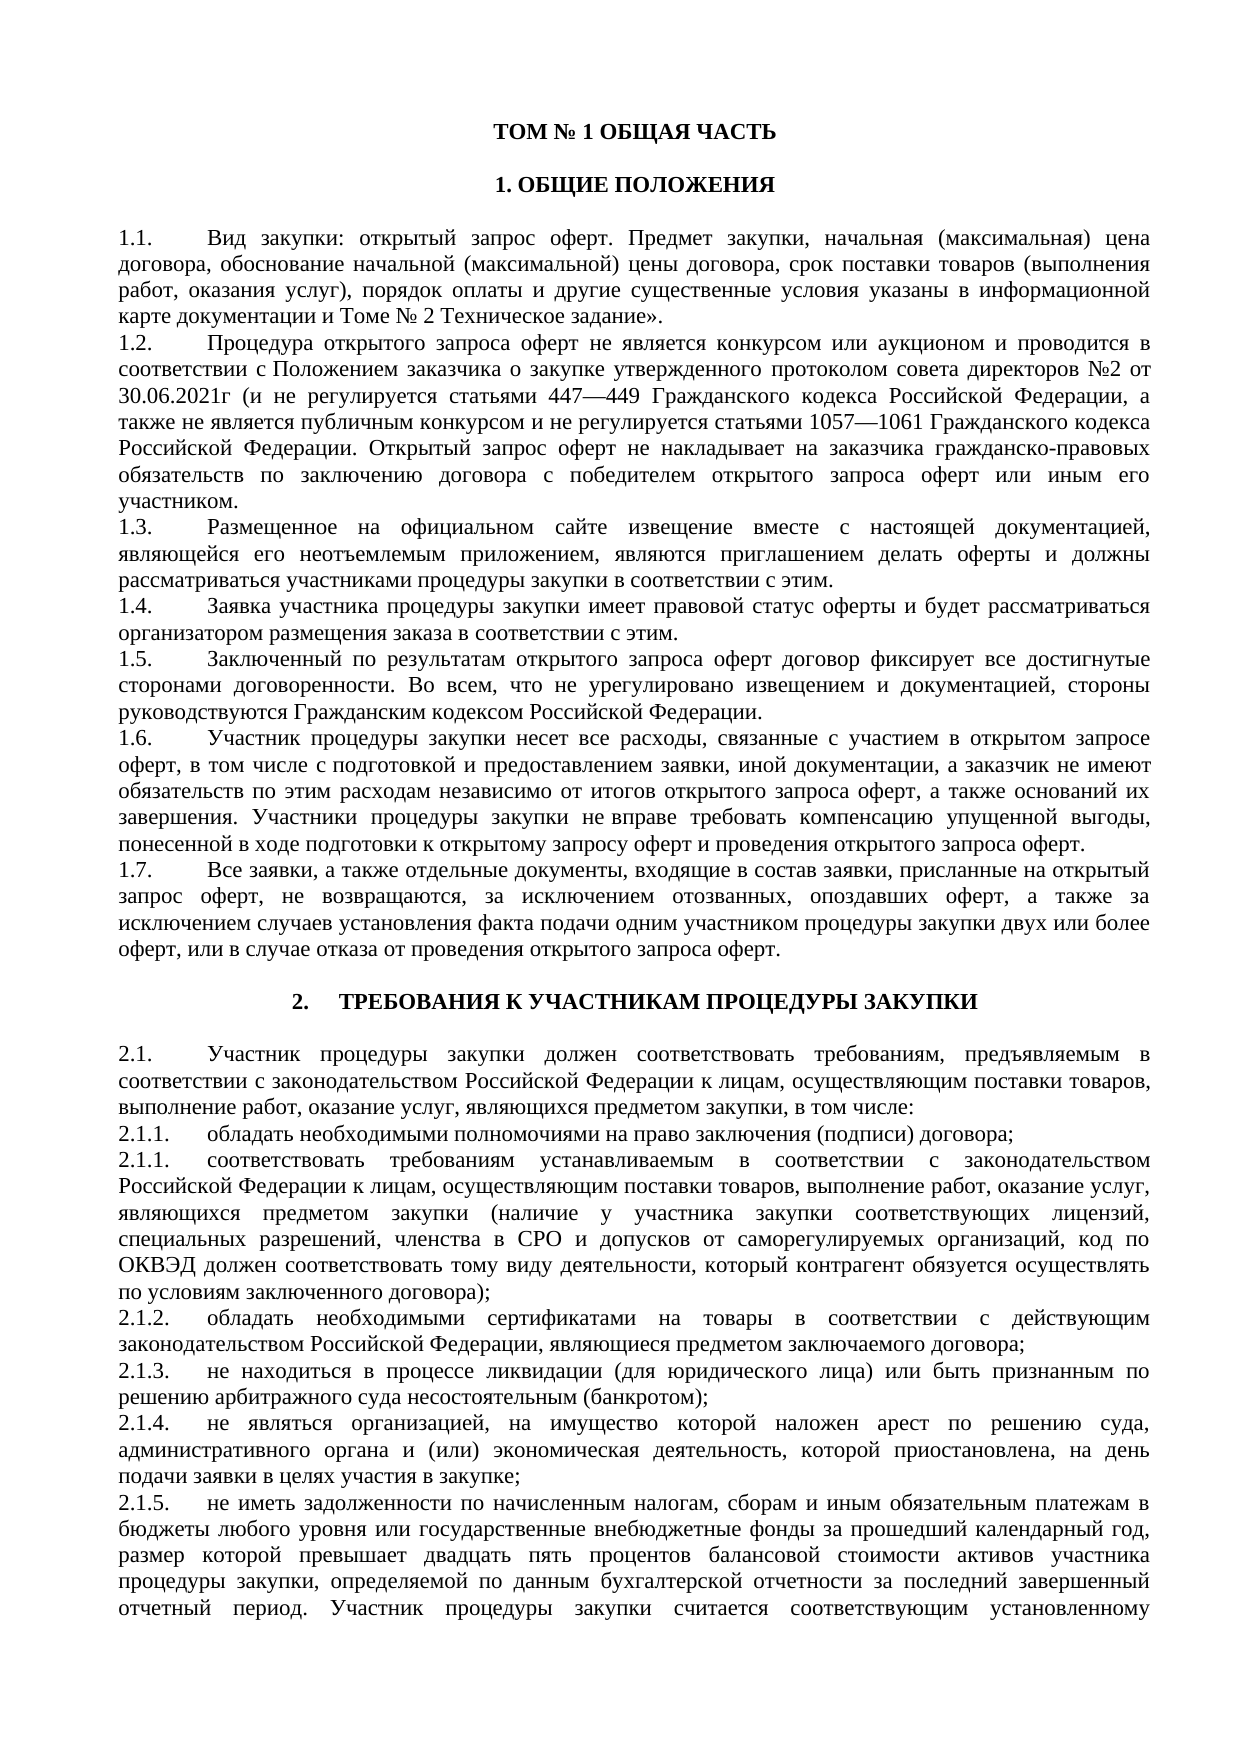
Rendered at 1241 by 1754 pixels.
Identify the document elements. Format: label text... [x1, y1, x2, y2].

list Участник процедуры закупки должен соответствовать требованиям, предъявляемым в соответствии с законодательством Российской Федерации к лицам, осуществляющим поставки товаров, выполнение работ, оказание услуг, являющихся предметом закупки, в том числе: [118, 1041, 1152, 1119]
list Участник процедуры закупки несет все расходы, связанные с участием в открытом запросе оферт, в том числе с подготовкой и предоставлением заявки, иной документации, а заказчик не имеют обязательств по этим расходам независимо от итогов открытого запроса оферт, а также оснований их завершения. Участники процедуры закупки не вправе требовать компенсацию упущенной выгоды, понесенной в ходе подготовки к открытому запросу оферт и проведения открытого запроса оферт. [118, 724, 1152, 856]
list Заключенный по результатам открытого запроса оферт договор фиксирует все достигнутые сторонами договоренности. Во всем, что не урегулировано извещением и документацией, стороны руководствуются Гражданским кодексом Российской Федерации. [118, 645, 1152, 724]
list обладать необходимыми сертификатами на товары в соответствии с действующим законодательством Российской Федерации, являющиеся предметом заключаемого договора; [118, 1304, 1152, 1357]
list Все заявки, а также отдельные документы, входящие в состав заявки, присланные на открытый запрос оферт, не возвращаются, за исключением отозванных, опоздавших оферт, а также за исключением случаев установления факта подачи одним участником процедуры закупки двух или более оферт, или в случае отказа от проведения открытого запроса оферт. [118, 856, 1152, 961]
text ТОМ № 1 ОБЩАЯ ЧАСТЬ [118, 118, 1152, 144]
list Процедура открытого запроса оферт не является конкурсом или аукционом и проводится в соответствии с Положением заказчика о закупке утвержденного протоколом совета директоров №2 от 30.06.2021г (и не регулируется статьями 447—449 Гражданского кодекса Российской Федерации, а также не является публичным конкурсом и не регулируется статьями 1057—1061 Гражданского кодекса Российской Федерации. Открытый запрос оферт не накладывает на заказчика гражданско-правовых обязательств по заключению договора с победителем открытого запроса оферт или иным его участником. [118, 329, 1152, 513]
list ТРЕБОВАНИЯ К УЧАСТНИКАМ ПРОЦЕДУРЫ ЗАКУПКИ [118, 988, 1152, 1014]
list Размещенное на официальном сайте извещение вместе с настоящей документацией, являющейся его неотъемлемым приложением, являются приглашением делать оферты и должны рассматриваться участниками процедуры закупки в соответствии с этим. [118, 513, 1152, 592]
list Заявка участника процедуры закупки имеет правовой статус оферты и будет рассматриваться организатором размещения заказа в соответствии с этим. [118, 592, 1152, 645]
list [118, 1488, 1152, 1620]
list не являться организацией, на имущество которой наложен арест по решению суда, административного органа и (или) экономическая деятельность, которой приостановлена, на день подачи заявки в целях участия в закупке; [118, 1409, 1152, 1488]
list не находиться в процессе ликвидации (для юридического лица) или быть признанным по решению арбитражного суда несостоятельным (банкротом); [118, 1357, 1152, 1409]
list Вид закупки: открытый запрос оферт. Предмет закупки, начальная (максимальная) цена договора, обоснование начальной (максимальной) цены договора, срок поставки товаров (выполнения работ, оказания услуг), порядок оплаты и другие существенные условия указаны в информационной карте документации и Томе № 2 Техническое задание». [118, 223, 1152, 329]
subtitle 1. ОБЩИЕ ПОЛОЖЕНИЯ [118, 171, 1152, 197]
list соответствовать требованиям устанавливаемым в соответствии с законодательством Российской Федерации к лицам, осуществляющим поставки товаров, выполнение работ, оказание услуг, являющихся предметом закупки (наличие у участника закупки соответствующих лицензий, специальных разрешений, членства в СРО и допусков от саморегулируемых организаций, код по ОКВЭД должен соответствовать тому виду деятельности, который контрагент обязуется осуществлять по условиям заключенного договора); [118, 1146, 1152, 1304]
list обладать необходимыми полномочиями на право заключения (подписи) договора; [118, 1119, 1152, 1146]
